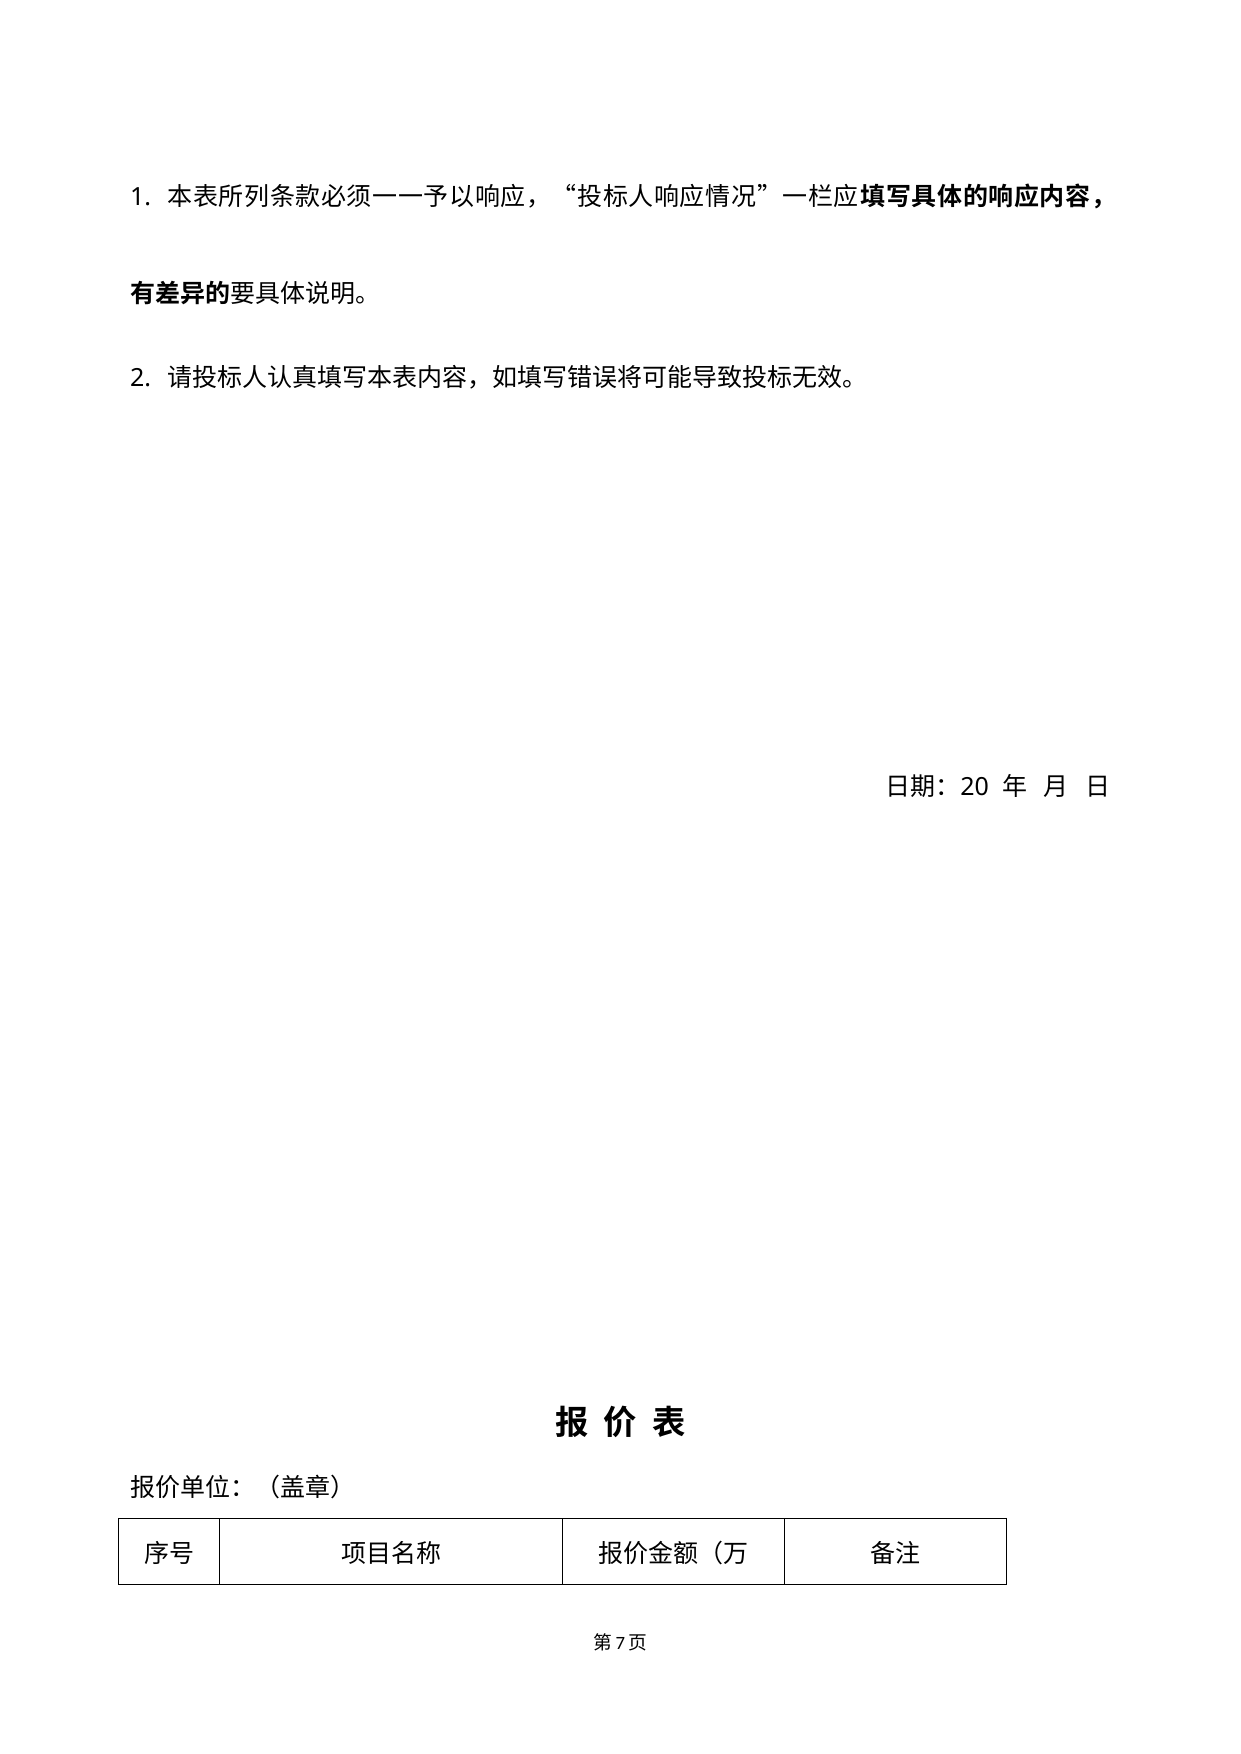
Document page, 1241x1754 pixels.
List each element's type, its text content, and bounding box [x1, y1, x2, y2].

table_header 备注 [785, 1519, 1006, 1584]
text 日期：20 年 月 日 [573, 752, 1110, 817]
list 请投标人认真填写本表内容，如填写错误将可能导致投标无效。 [130, 343, 1161, 408]
text 报价单位：（盖章） [130, 1453, 1110, 1518]
table_header 项目名称 [220, 1519, 562, 1584]
list 本表所列条款必须一一予以响应，“投标人响应情况”一栏应填写具体的响应内容，有差异的要具体说明。 [130, 162, 1116, 324]
table_header 序号 [119, 1519, 219, 1584]
text 报 价 表 [130, 1388, 1110, 1453]
table_header 报价金额（万元） [563, 1519, 784, 1584]
